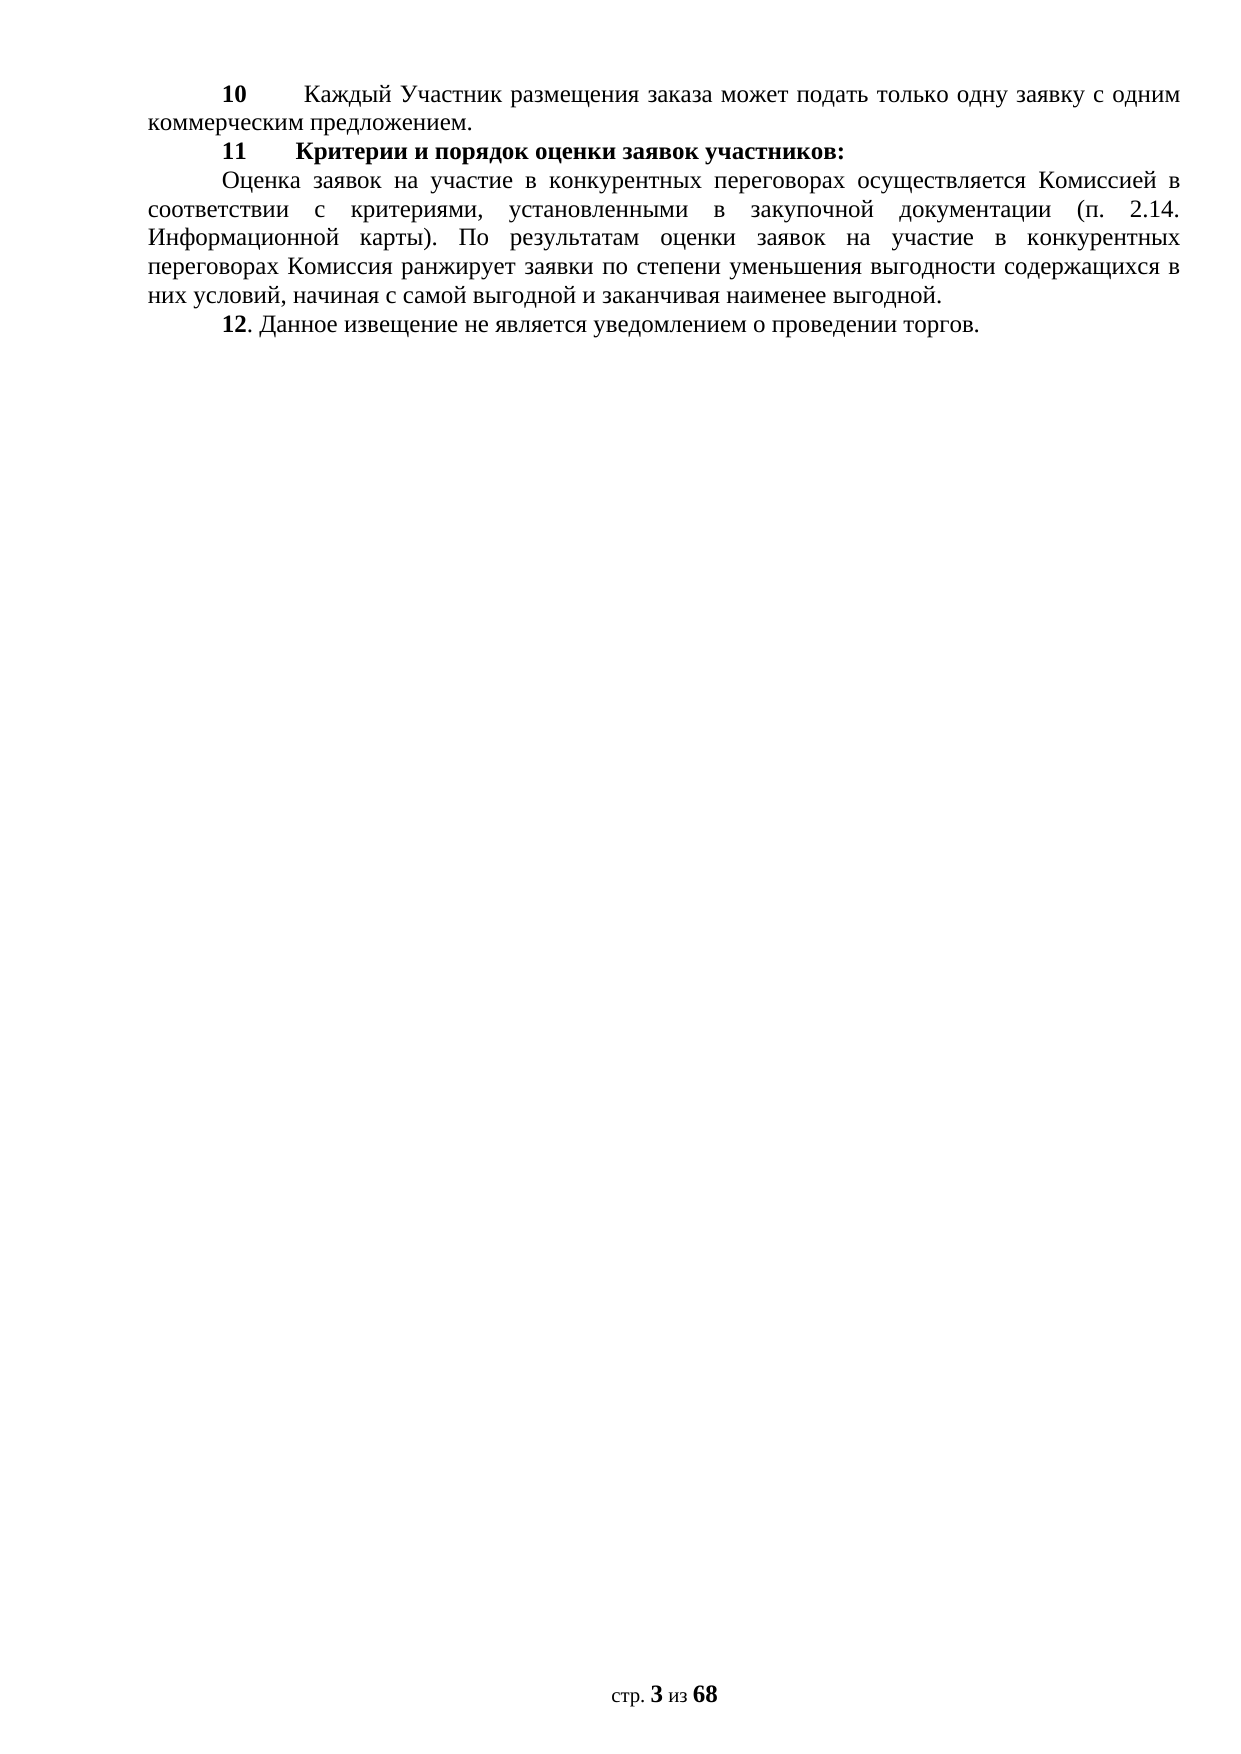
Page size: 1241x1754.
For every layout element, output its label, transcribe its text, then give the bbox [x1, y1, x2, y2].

text 12. Данное извещение не является уведомлением о проведении торгов. [148, 309, 1181, 337]
text Оценка заявок на участие в конкурентных переговорах осуществляется Комиссией в соответствии с критериями, установленными в закупочной документации (п. 2.14. Информационной карты). По результатам оценки заявок на участие в конкурентных переговорах Комиссия ранжирует заявки по степени уменьшения выгодности содержащихся в них условий, начиная с самой выгодной и заканчивая наименее выгодной. [148, 165, 1181, 309]
list Критерии и порядок оценки заявок участников: [148, 136, 1181, 165]
list Каждый Участник размещения заказа может подать только одну заявку с одним коммерческим предложением. [148, 79, 1181, 136]
